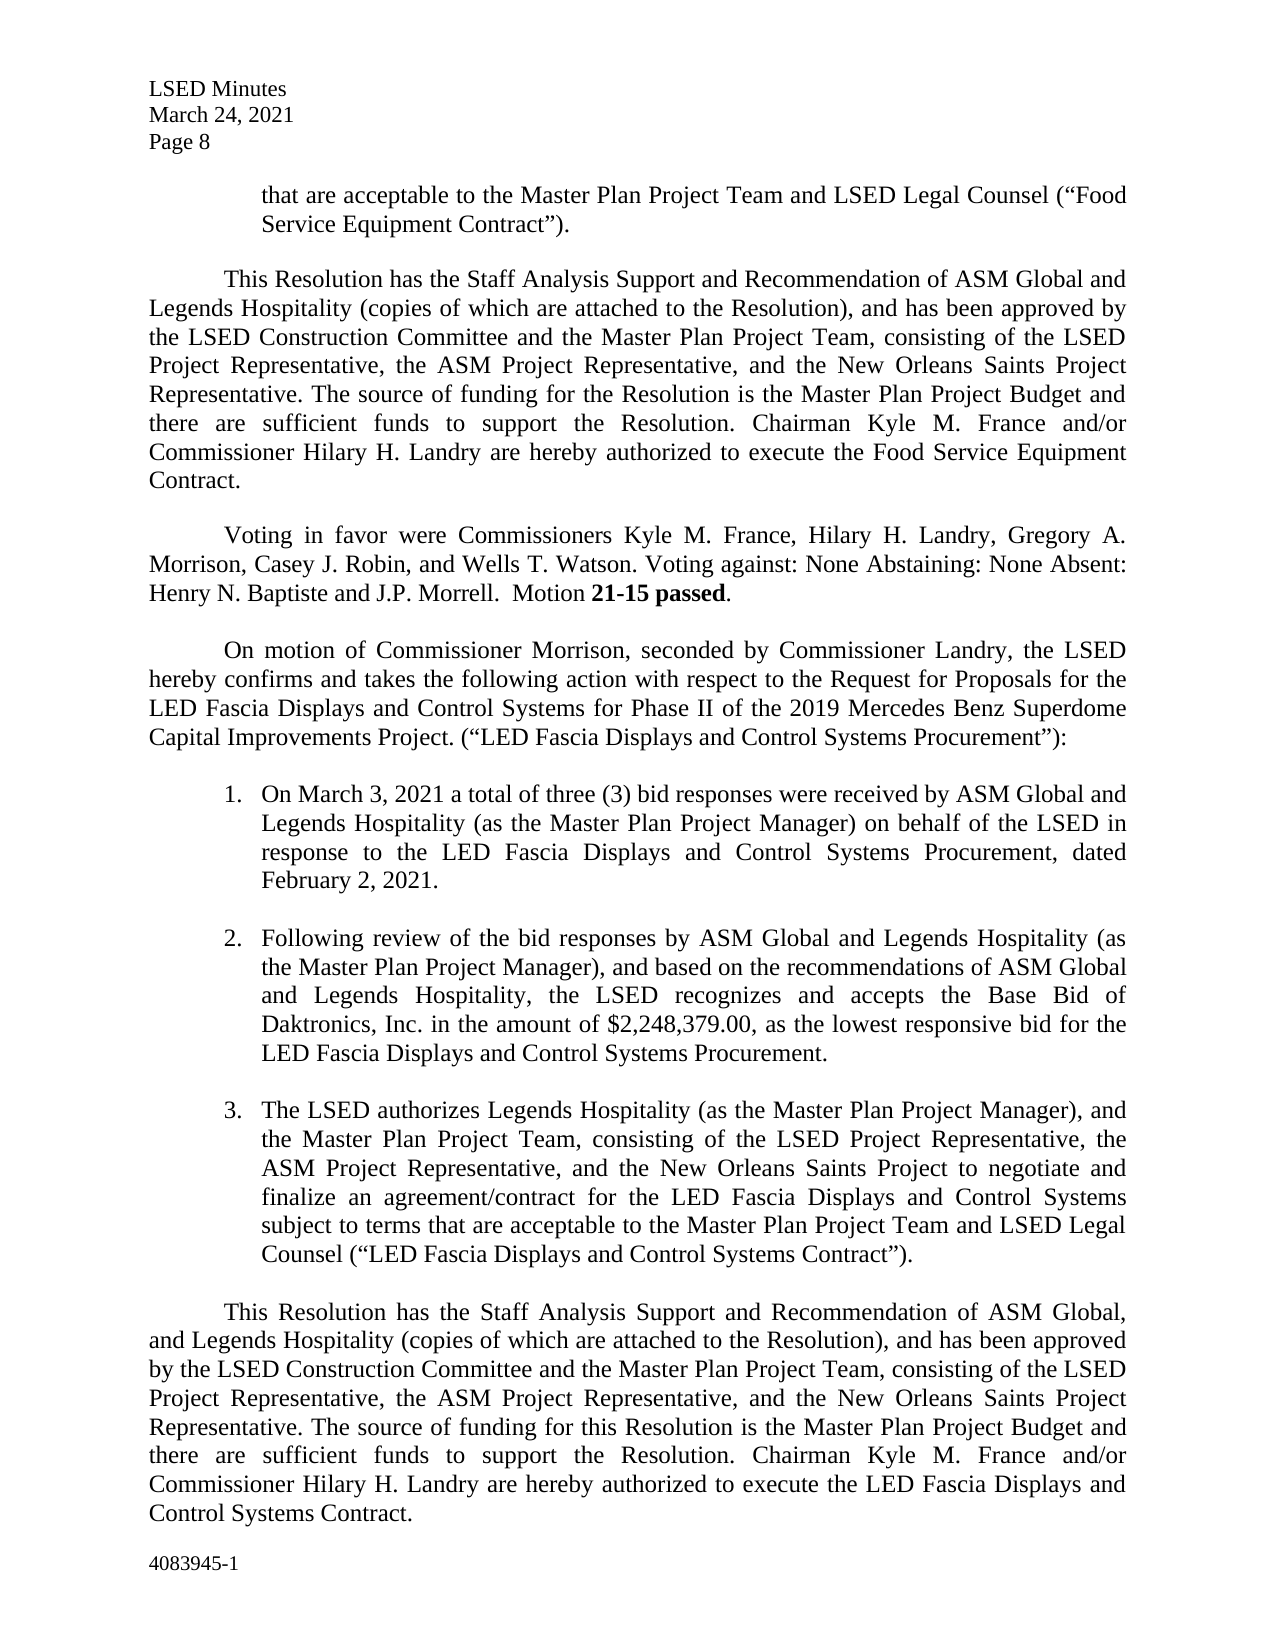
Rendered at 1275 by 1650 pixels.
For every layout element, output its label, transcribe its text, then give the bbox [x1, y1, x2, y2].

list This Resolution has the Staff Analysis Support and Recommendation of ASM Global and Legends Hospitality (copies of which are attached to the Resolution), and has been approved by the LSED Construction Committee and the Master Plan Project Team, consisting of the LSED Project Representative, the ASM Project Representative, and the New Orleans Saints Project Representative. The source of funding for the Resolution is the Master Plan Project Budget and there are sufficient funds to support the Resolution. Chairman Kyle M. France and/or Commissioner Hilary H. Landry are hereby authorized to execute the Food Service Equipment Contract. [148, 264, 1128, 494]
list Following review of the bid responses by ASM Global and Legends Hospitality (as the Master Plan Project Manager), and based on the recommendations of ASM Global and Legends Hospitality, the LSED recognizes and accepts the Base Bid of Daktronics, Inc. in the amount of $2,248,379.00, as the lowest responsive bid for the LED Fascia Displays and Control Systems Procurement. [223, 923, 1128, 1067]
list The LSED authorizes Legends Hospitality (as the Master Plan Project Manager), and the Master Plan Project Team, consisting of the LSED Project Representative, the ASM Project Representative, and the New Orleans Saints Project to negotiate and finalize an agreement/contract for the LED Fascia Displays and Control Systems subject to terms that are acceptable to the Master Plan Project Team and LSED Legal Counsel (“LED Fascia Displays and Control Systems Contract”). [223, 1096, 1128, 1268]
text Voting in favor were Commissioners Kyle M. France, Hilary H. Landry, Gregory A. Morrison, Casey J. Robin, and Wells T. Watson. Voting against: None Abstaining: None Absent: Henry N. Baptiste and J.P. Morrell. Motion 21-15 passed. [148, 521, 1128, 607]
list On March 3, 2021 a total of three (3) bid responses were received by ASM Global and Legends Hospitality (as the Master Plan Project Manager) on behalf of the LSED in response to the LED Fascia Displays and Control Systems Procurement, dated February 2, 2021. [223, 779, 1128, 894]
text On motion of Commissioner Morrison, seconded by Commissioner Landry, the LSED hereby confirms and takes the following action with respect to the Request for Proposals for the LED Fascia Displays and Control Systems for Phase II of the 2019 Mercedes Benz Superdome Capital Improvements Project. (“LED Fascia Displays and Control Systems Procurement”): [148, 636, 1128, 751]
list This Resolution has the Staff Analysis Support and Recommendation of ASM Global, and Legends Hospitality (copies of which are attached to the Resolution), and has been approved by the LSED Construction Committee and the Master Plan Project Team, consisting of the LSED Project Representative, the ASM Project Representative, and the New Orleans Saints Project Representative. The source of funding for this Resolution is the Master Plan Project Budget and there are sufficient funds to support the Resolution. Chairman Kyle M. France and/or Commissioner Hilary H. Landry are hereby authorized to execute the LED Fascia Displays and Control Systems Contract. [148, 1297, 1128, 1527]
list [223, 180, 1128, 238]
